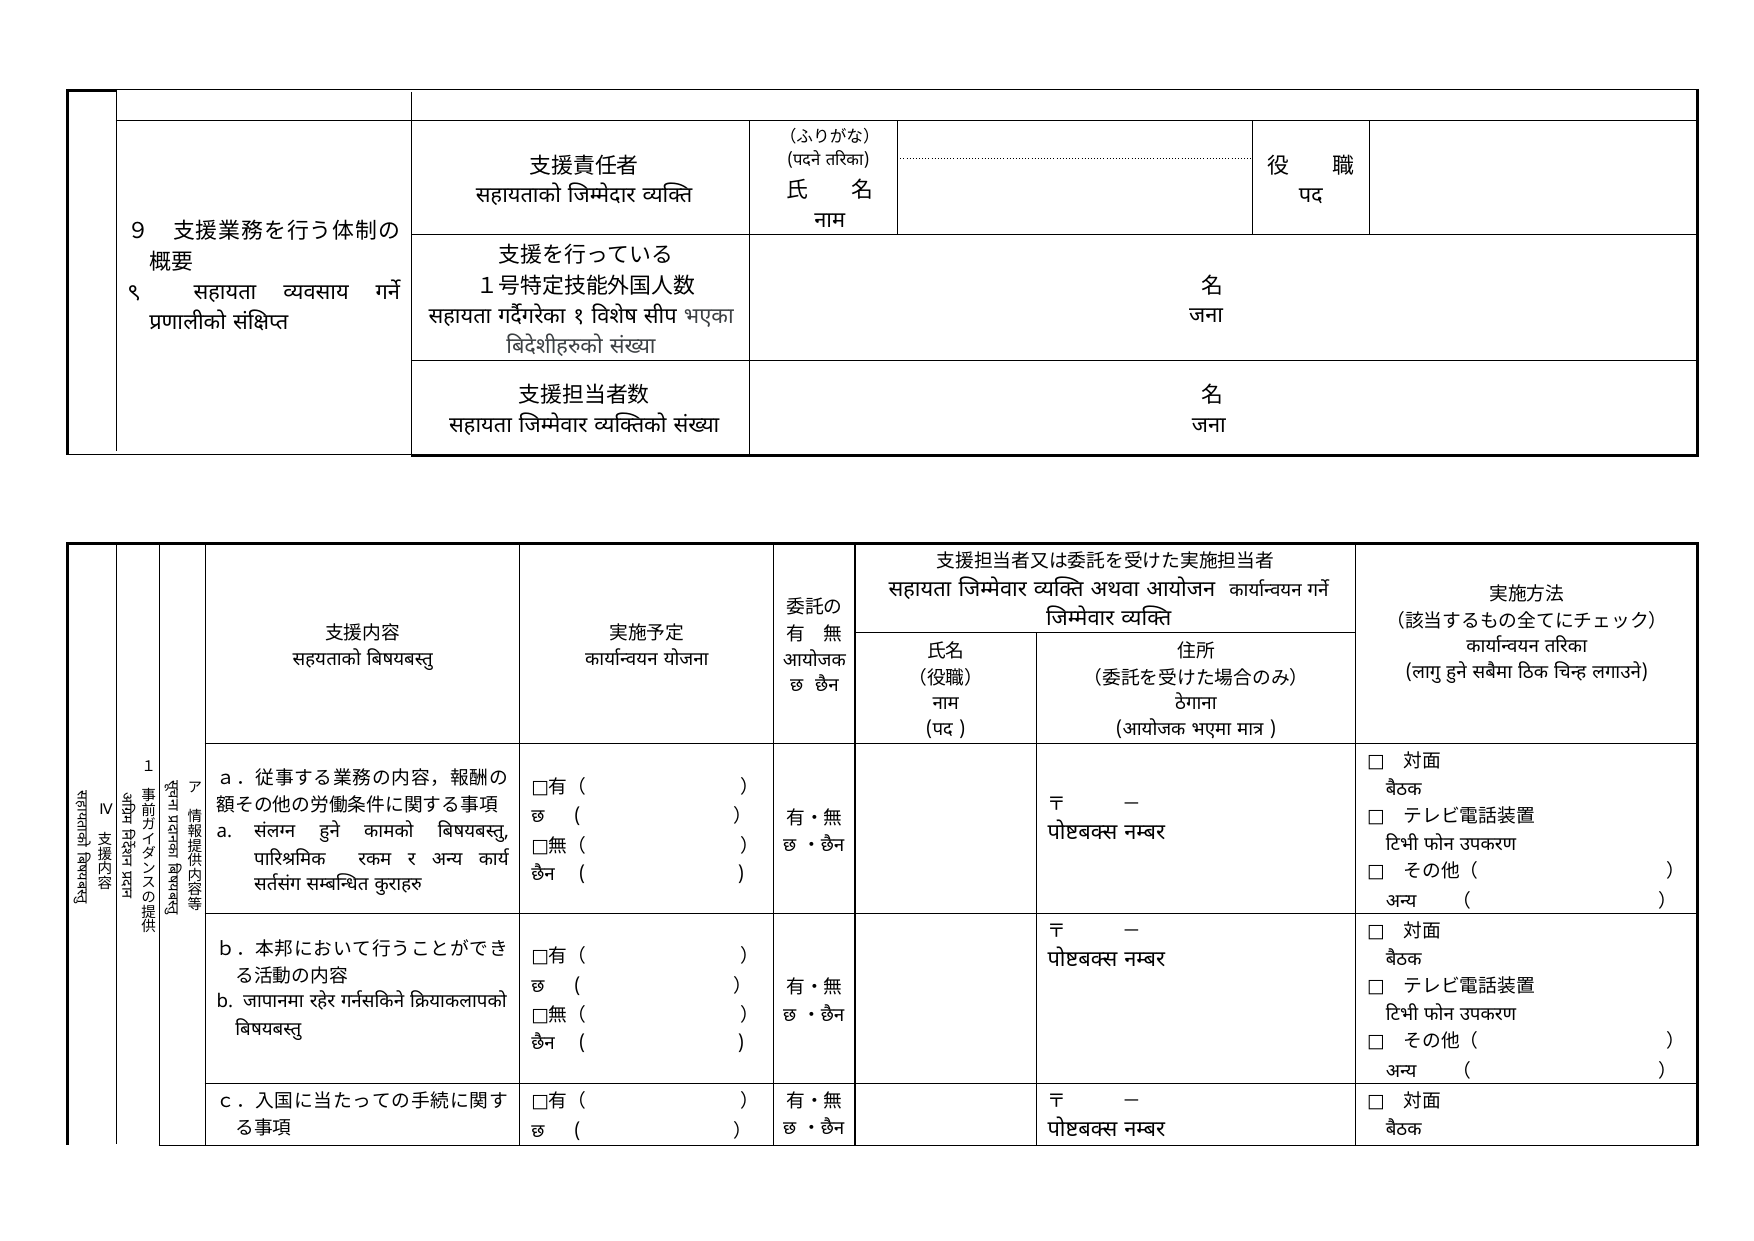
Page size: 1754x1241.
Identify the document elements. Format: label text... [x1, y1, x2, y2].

table_cell 名 जना [750, 361, 1696, 453]
table_cell 役 職 पद [1253, 121, 1369, 234]
table_cell □ 対面 बैठक □ テレビ電話装置 टिभी फोन उपकरण □ その他（ ） अन्य （ ） [1356, 744, 1696, 913]
table_cell [1370, 121, 1696, 234]
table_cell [206, 1084, 519, 1145]
table_header １ 事前ガイダンスの提供 अग्रिम निर्देशन प्रदान [116, 545, 159, 1145]
table_cell 支援担当者数 सहायता जिम्मेवार व्यक्तिको संख्या [412, 361, 749, 453]
table_cell [856, 744, 1036, 913]
table_cell 有・無 छ ・छैन [774, 1084, 854, 1145]
table_cell [856, 914, 1036, 1083]
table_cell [1356, 1084, 1696, 1145]
table_header 支援担当者又は委託を受けた実施担当者 सहायता जिम्मेवार व्यक्ति अथवा आयोजन कार्यान्वयन गर्ने जिम्मेवार व्यक्ति [856, 545, 1355, 632]
table_cell 氏名 （役職） नाम (पद ) [856, 633, 1036, 743]
table_cell 有・無 छ ・छैन [774, 744, 854, 913]
table_cell □有（ ） छ ( ） □無（ ） छैन ( ) [520, 744, 773, 913]
table_cell 支援責任者 सहायताको जिम्मेदार व्यक्ति [412, 121, 749, 234]
table_header 実施予定 कार्यान्वयन योजना [520, 545, 773, 743]
table_cell 〒 － पोष्टबक्स नम्बर [1037, 1084, 1355, 1145]
table_header 支援内容 सहयताको बिषयबस्तु [206, 545, 519, 743]
table_cell [898, 158, 1252, 234]
table_cell ｂ．本邦において行うことができる活動の内容 b. जापानमा रहेर गर्नसकिने क्रियाकलापको बिषयबस्तु [206, 914, 519, 1083]
table_header 委託の 有 無 आयोजक छ छैन [774, 545, 854, 743]
table_cell [856, 1084, 1036, 1145]
table_cell [898, 121, 1252, 158]
table_cell 住所 （委託を受けた場合のみ） ठेगाना (आयोजक भएमा मात्र ) [1037, 633, 1355, 743]
table_cell □ 対面 बैठक □ テレビ電話装置 टिभी फोन उपकरण □ その他（ ） अन्य （ ） [1356, 914, 1696, 1083]
table_cell 〒 － पोष्टबक्स नम्बर [1037, 744, 1355, 913]
table_header 実施方法 （該当するもの全てにチェック） कार्यान्वयन तरिका (लागु हुने सबैमा ठिक चिन्ह लगाउने) [1356, 545, 1696, 743]
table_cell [117, 90, 412, 120]
table_header ア 情報提供内容等 सूचना प्रदानका बिषयबस्तु [160, 545, 205, 1145]
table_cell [520, 1084, 773, 1145]
table_cell □有（ ） छ ( ） □無（ ） छैन ( ) [520, 914, 773, 1083]
table_cell （ふりがな） (पदने तरिका) 氏 名 नाम [750, 121, 897, 234]
table_cell 〒 － पोष्टबक्स नम्बर [1037, 914, 1355, 1083]
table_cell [412, 90, 1696, 120]
table_header Ⅳ 支援内容 सहायताको बिषयबस्तु [69, 545, 116, 1145]
table_cell 名 जना [750, 235, 1696, 360]
table_cell ９ 支援業務を行う体制の概要 ९ सहायता व्यवसाय गर्ने प्रणालीको संक्षिप्त [116, 121, 411, 453]
table_cell 支援を行っている １号特定技能外国人数 सहायता गर्दैगरेका १ विशेष सीप भएका बिदेशीहरुको संख्या [412, 235, 749, 360]
table_cell ａ．従事する業務の内容，報酬の額その他の労働条件に関する事項 संलग्न हुने कामको बिषयबस्तु, पारिश्रमिक रकम र अन्य कार्य सर्तसंग सम्बन्धित कुराहरु [206, 744, 519, 913]
table_cell 有・無 छ ・छैन [774, 914, 854, 1083]
